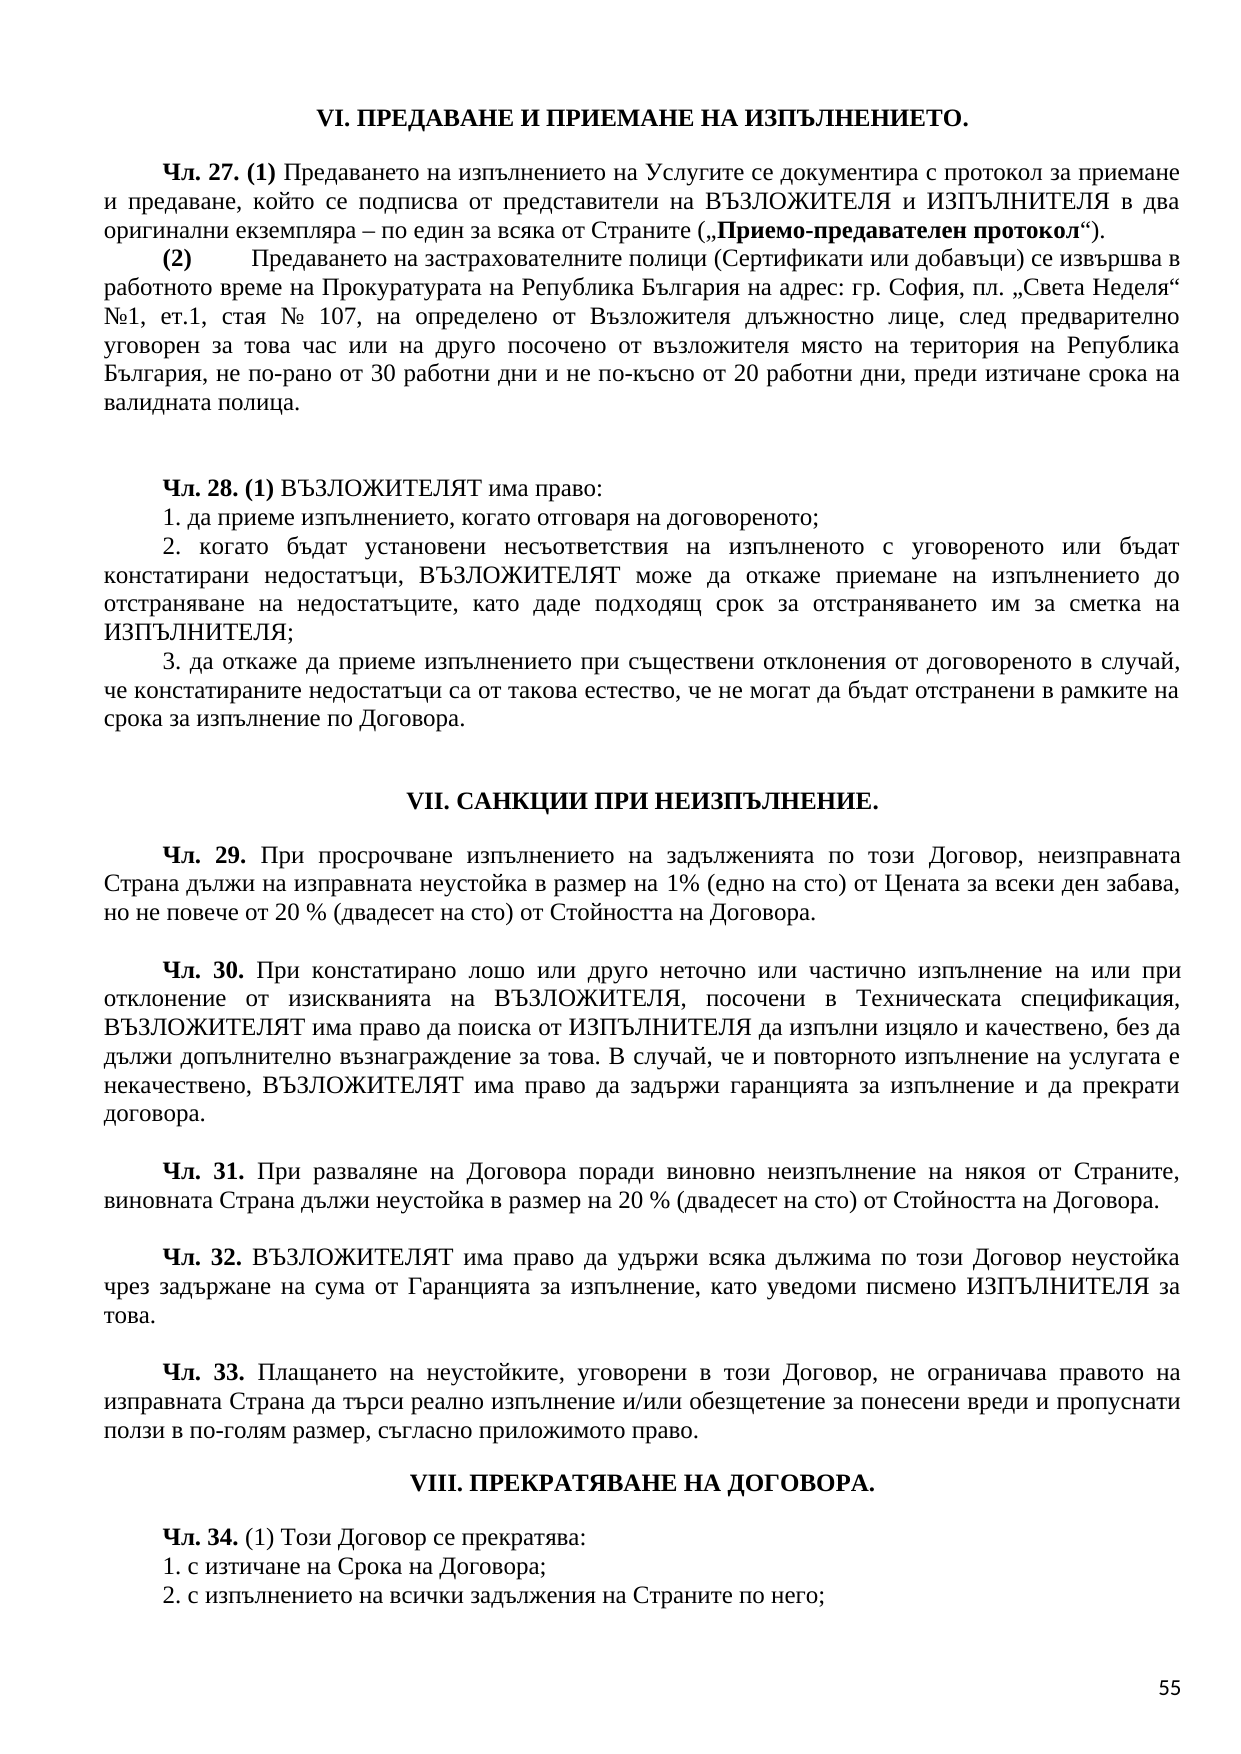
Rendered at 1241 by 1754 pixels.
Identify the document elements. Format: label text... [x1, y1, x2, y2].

text 1. с изтичане на Срока на Договора; [103, 1551, 1181, 1580]
text 1. да приеме изпълнението, когато отговаря на договореното; [103, 502, 1181, 531]
text Чл. 31. При разваляне на Договора поради виновно неизпълнение на някоя от Страните, виновната Страна дължи неустойка в размер на 20 % (двадесет на сто) от Стойността на Договора. [103, 1156, 1181, 1213]
text 2. когато бъдат установени несъответствия на изпълненото с уговореното или бъдат констатирани недостатъци, ВЪЗЛОЖИТЕЛЯТ може да откаже приемане на изпълнението до отстраняване на недостатъците, като даде подходящ срок за отстраняването им за сметка на ИЗПЪЛНИТЕЛЯ; [103, 531, 1181, 646]
text VI. ПРЕДАВАНЕ И ПРИЕМАНЕ НА ИЗПЪЛНЕНИЕТО. [103, 103, 1181, 132]
text 3. да откаже да приеме изпълнението при съществени отклонения от договореното в случай, че констатираните недостатъци са от такова естество, че не могат да бъдат отстранени в рамките на срока за изпълнение по Договора. [103, 646, 1181, 732]
text Чл. 30. При констатирано лошо или друго неточно или частично изпълнение на или при отклонение от изискванията на ВЪЗЛОЖИТЕЛЯ, посочени в Техническата спецификация, ВЪЗЛОЖИТЕЛЯТ има право да поиска от ИЗПЪЛНИТЕЛЯ да изпълни изцяло и качествено, без да дължи допълнително възнаграждение за това. В случай, че и повторното изпълнение на услугата е некачествено, ВЪЗЛОЖИТЕЛЯТ има право да задържи гаранцията за изпълнение и да прекрати договора. [103, 955, 1181, 1127]
text VІІІ. ПРЕКРАТЯВАНЕ НА ДОГОВОРА. [103, 1468, 1181, 1497]
text 2. с изпълнението на всички задължения на Страните по него; [103, 1580, 1181, 1608]
text Чл. 28. (1) ВЪЗЛОЖИТЕЛЯТ има право: [103, 473, 1181, 502]
text Чл. 29. При просрочване изпълнението на задълженията по този Договор, неизправната Страна дължи на изправната неустойка в размер на 1% (едно на сто) от Цената за всеки ден забава, но не повече от 20 % (двадесет на сто) от Стойността на Договора. [103, 840, 1181, 926]
text VІІ. САНКЦИИ ПРИ НЕИЗПЪЛНЕНИЕ. [103, 786, 1181, 815]
text Чл. 34. (1) Този Договор се прекратява: [103, 1522, 1181, 1551]
text Чл. 27. (1) Предаването на изпълнението на Услугите се документира с протокол за приемане и предаване, който се подписва от представители на ВЪЗЛОЖИТЕЛЯ и ИЗПЪЛНИТЕЛЯ в два оригинални екземпляра – по един за всяка от Страните („Приемо-предавателен протокол“). [103, 157, 1181, 243]
text Чл. 32. ВЪЗЛОЖИТЕЛЯТ има право да удържи всяка дължима по този Договор неустойка чрез задържане на сума от Гаранцията за изпълнение, като уведоми писмено ИЗПЪЛНИТЕЛЯ за това. [103, 1242, 1181, 1328]
text (2) Предаването на застрахователните полици (Сертификати или добавъци) се извършва в работното време на Прокуратурата на Република България на адрес: гр. София, пл. „Света Неделя“ №1, ет.1, стая № 107, на определено от Възложителя длъжностно лице, след предварително уговорен за това час или на друго посочено от възложителя място на територия на Република България, не по-рано от 30 работни дни и не по-късно от 20 работни дни, преди изтичане срока на валидната полица. [103, 243, 1181, 416]
text Чл. 33. Плащането на неустойките, уговорени в този Договор, не ограничава правото на изправната Страна да търси реално изпълнение и/или обезщетение за понесени вреди и пропуснати ползи в по-голям размер, съгласно приложимото право. [103, 1357, 1181, 1443]
